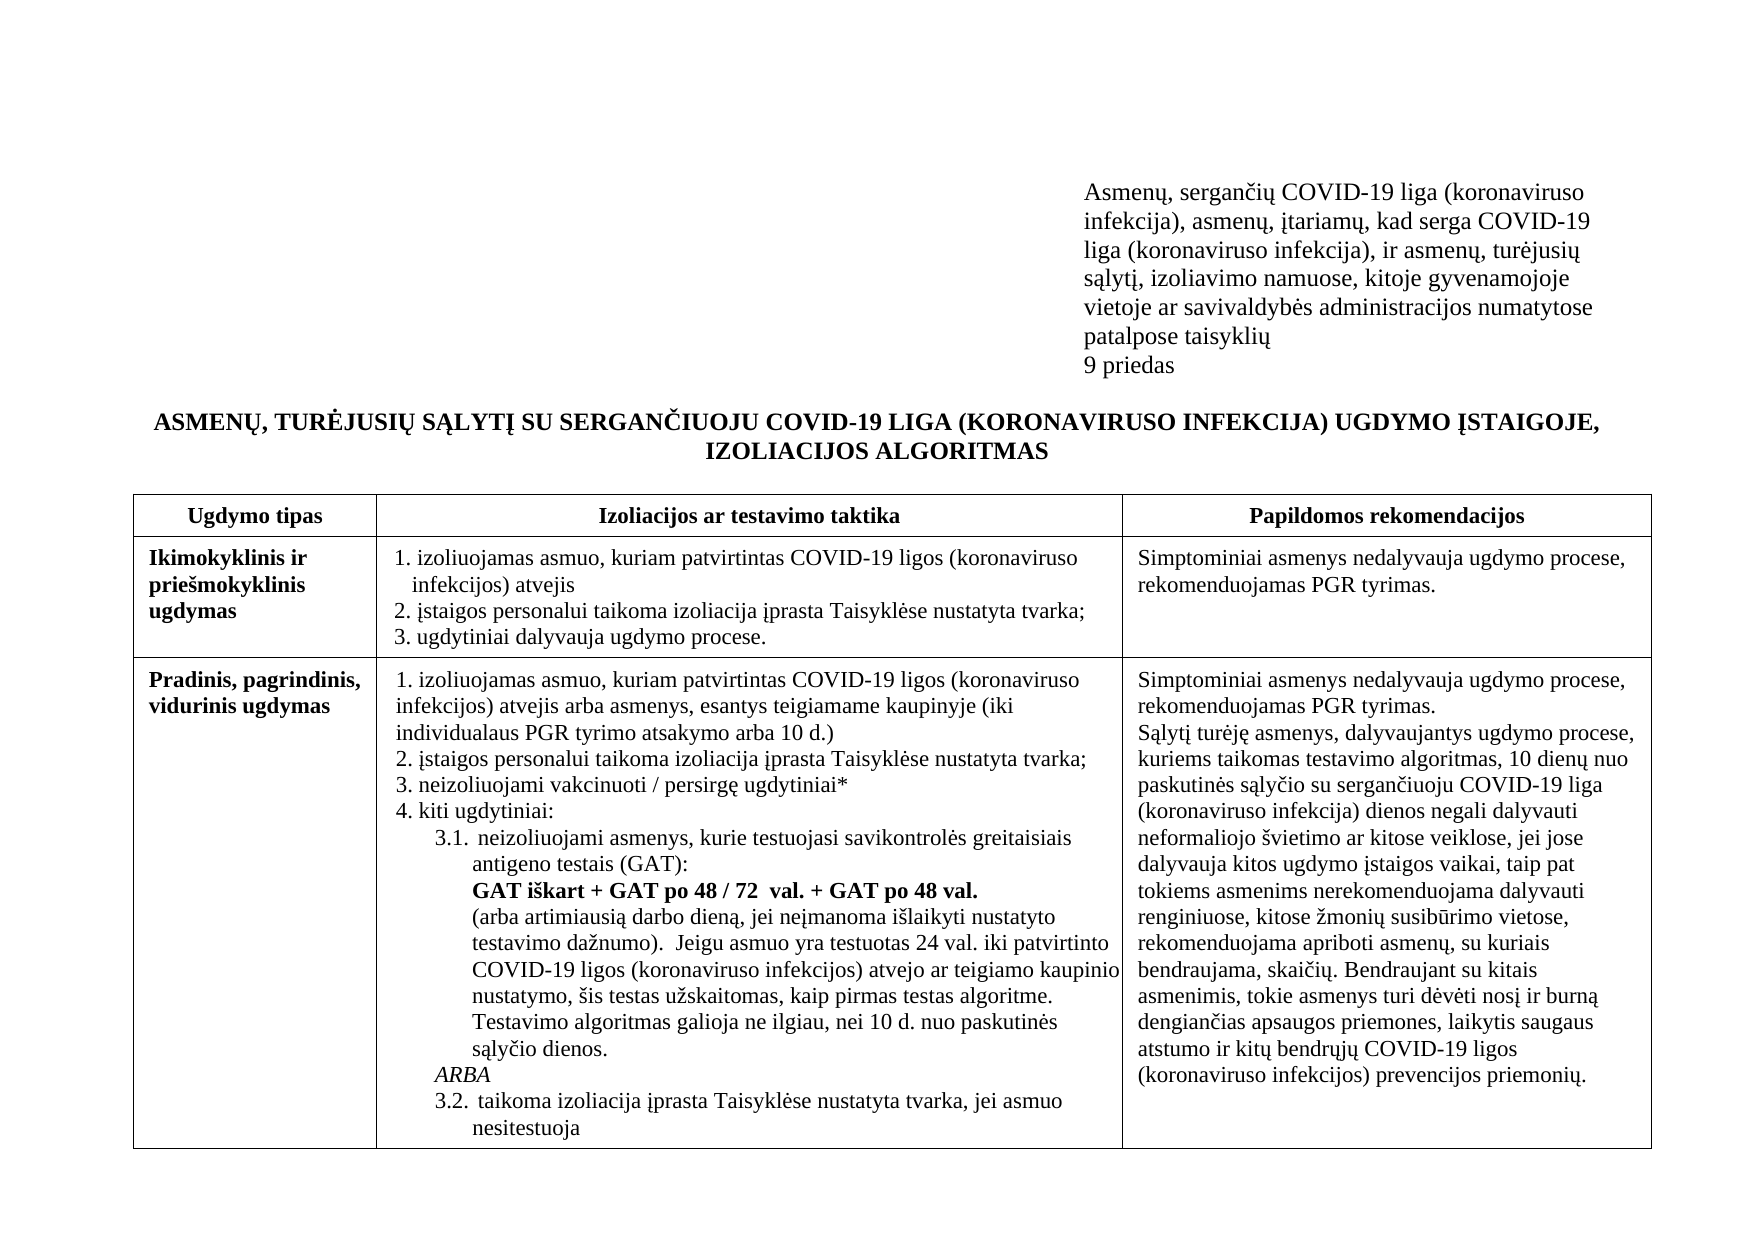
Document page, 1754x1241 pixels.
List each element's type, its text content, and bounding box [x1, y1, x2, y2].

text Asmenų, turėjusių sąlytį su sergančiuoju COVID-19 liga (koronaviruso infekcija) ugdymo įstaigoje, IZOLIACIJOS ALGORITMAS [118, 407, 1636, 465]
table_header Papildomos rekomendacijos [1123, 495, 1651, 536]
text patalpose taisyklių [493, 321, 1636, 350]
table_cell 1. izoliuojamas asmuo, kuriam patvirtintas COVID-19 ligos (koronaviruso infekcijos) atvejis arba asmenys, esantys teigiamame kaupinyje (iki individualaus PGR tyrimo atsakymo arba 10 d.) 2. įstaigos personalui taikoma izoliacija įprasta Taisyklėse nustatyta tvarka; 3. neizoliuojami vakcinuoti / persirgę ugdytiniai* 4. kiti ugdytiniai: 3.1. neizoliuojami asmenys, kurie testuojasi savikontrolės greitaisiais antigeno testais (GAT): GAT iškart + GAT po 48 / 72 val. + GAT po 48 val. (arba artimiausią darbo dieną, jei neįmanoma išlaikyti nustatyto testavimo dažnumo). Jeigu asmuo yra testuotas 24 val. iki patvirtinto COVID-19 ligos (koronaviruso infekcijos) atvejo ar teigiamo kaupinio nustatymo, šis testas užskaitomas, kaip pirmas testas algoritme. Testavimo algoritmas galioja ne ilgiau, nei 10 d. nuo paskutinės sąlyčio dienos. ARBA 3.2. taikoma izoliacija įprasta Taisyklėse nustatyta tvarka, jei asmuo nesitestuoja [377, 658, 1122, 1148]
text vietoje ar savivaldybės administracijos numatytose [493, 292, 1636, 321]
table_cell Simptominiai asmenys nedalyvauja ugdymo procese, rekomenduojamas PGR tyrimas. Sąlytį turėję asmenys, dalyvaujantys ugdymo procese, kuriems taikomas testavimo algoritmas, 10 dienų nuo paskutinės sąlyčio su sergančiuoju COVID-19 liga (koronaviruso infekcija) dienos negali dalyvauti neformaliojo švietimo ar kitose veiklose, jei jose dalyvauja kitos ugdymo įstaigos vaikai, taip pat tokiems asmenims nerekomenduojama dalyvauti renginiuose, kitose žmonių susibūrimo vietose, rekomenduojama apriboti asmenų, su kuriais bendraujama, skaičių. Bendraujant su kitais asmenimis, tokie asmenys turi dėvėti nosį ir burną dengiančias apsaugos priemones, laikytis saugaus atstumo ir kitų bendrųjų COVID-19 ligos (koronaviruso infekcijos) prevencijos priemonių. [1123, 658, 1651, 1148]
text 9 priedas [493, 350, 1636, 378]
text infekcija), asmenų, įtariamų, kad serga COVID-19 [493, 206, 1636, 235]
table_header Izoliacijos ar testavimo taktika [377, 495, 1122, 536]
table_cell Ikimokyklinis ir priešmokyklinis ugdymas [134, 537, 376, 657]
table_cell Simptominiai asmenys nedalyvauja ugdymo procese, rekomenduojamas PGR tyrimas. [1123, 537, 1651, 657]
table_cell Pradinis, pagrindinis, vidurinis ugdymas [134, 658, 376, 1148]
table_header Ugdymo tipas [134, 495, 376, 536]
text liga (koronaviruso infekcija), ir asmenų, turėjusių [493, 235, 1636, 263]
text sąlytį, izoliavimo namuose, kitoje gyvenamojoje [493, 263, 1636, 292]
text Asmenų, sergančių COVID-19 liga (koronaviruso [493, 177, 1636, 206]
table_cell 1. izoliuojamas asmuo, kuriam patvirtintas COVID-19 ligos (koronaviruso infekcijos) atvejis 2. įstaigos personalui taikoma izoliacija įprasta Taisyklėse nustatyta tvarka; 3. ugdytiniai dalyvauja ugdymo procese. [377, 537, 1122, 657]
